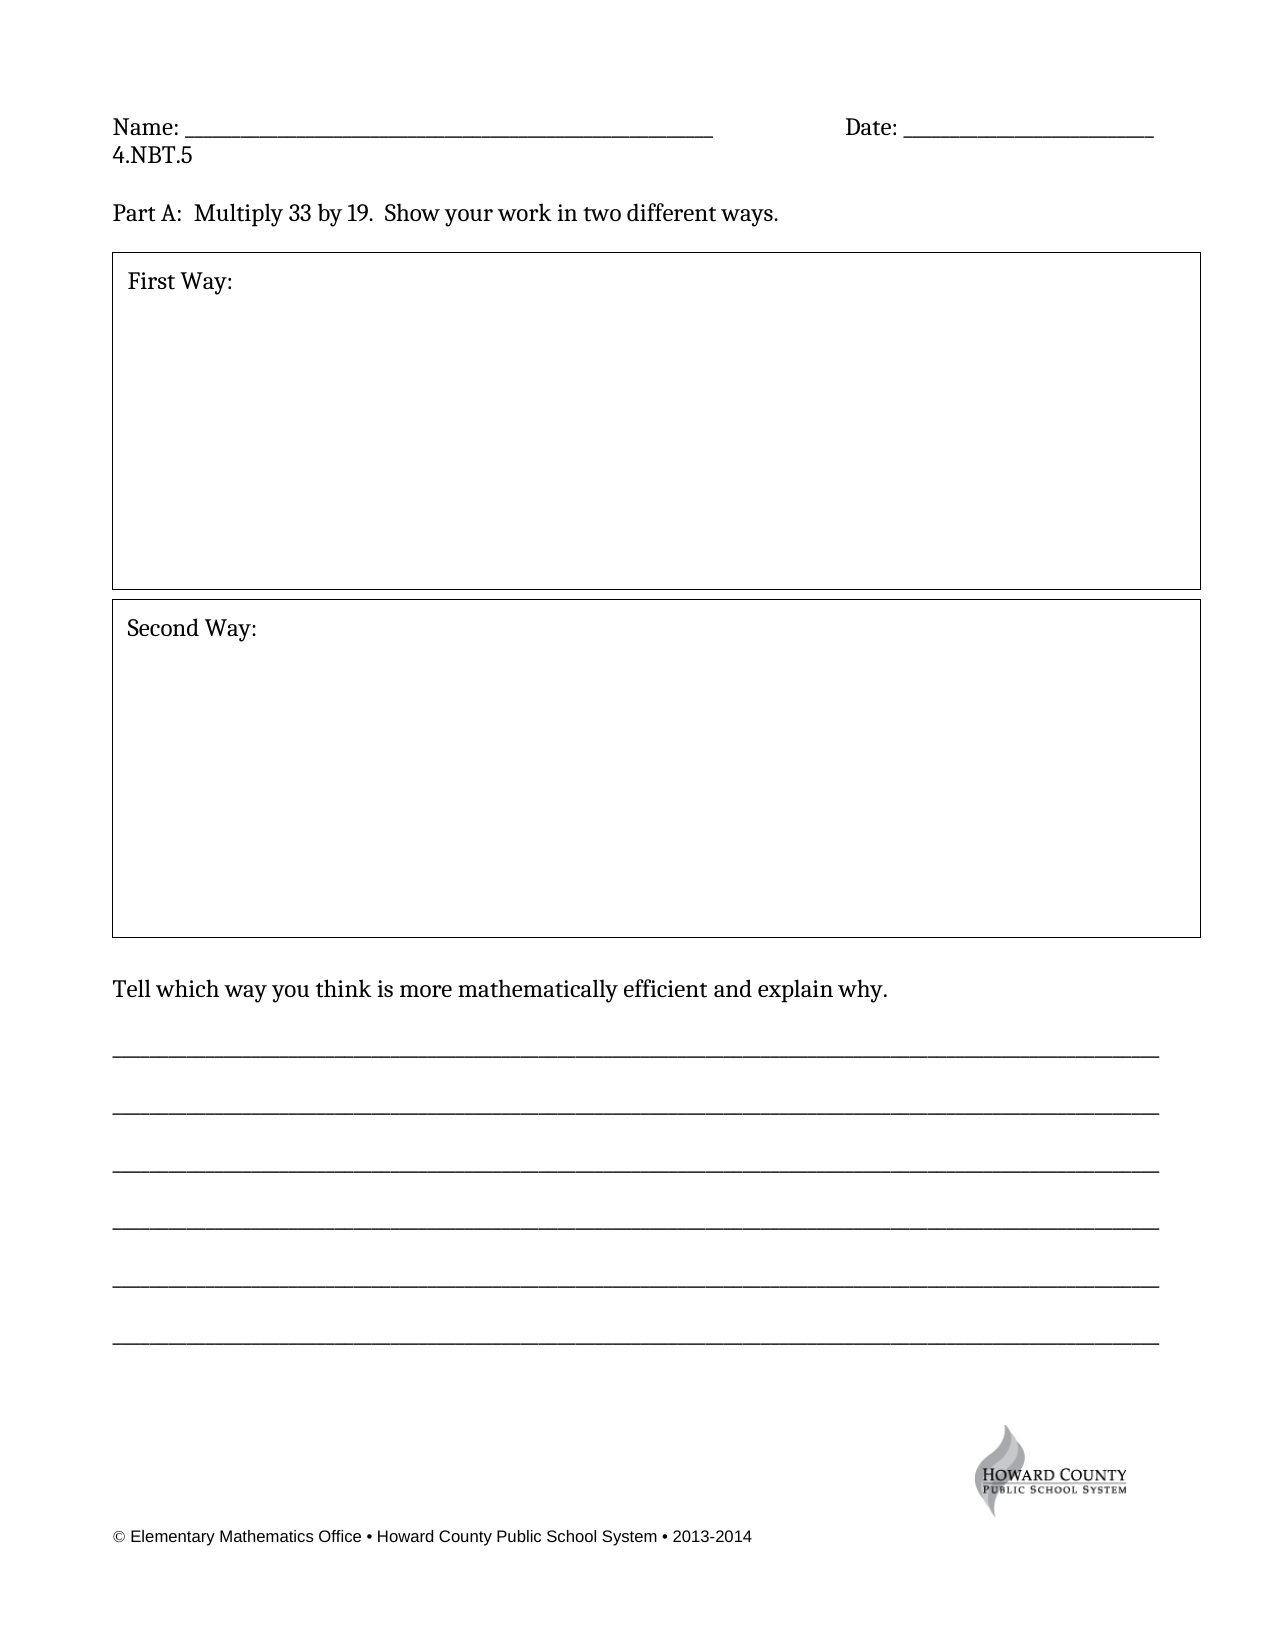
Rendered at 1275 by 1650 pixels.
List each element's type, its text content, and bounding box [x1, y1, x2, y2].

text Part A: Multiply 33 by 19. Show your work in two different ways. [112, 199, 1162, 227]
text ______________________________________________________________________________________________________________________________________________________________________________________________________________________________________________________________________________________________________________________________________________________________________________________________________________________________________________________________________________________________________________________________________________________________________________________________________________________________________________________________________________________________________ [112, 1032, 1162, 1349]
text Name: _________________________________________________________ Date: ___________________________ [112, 112, 1162, 141]
picture [975, 1425, 1127, 1517]
text 4.NBT.5 [112, 141, 1162, 170]
text Tell which way you think is more mathematically efficient and explain why. [112, 975, 1162, 1004]
